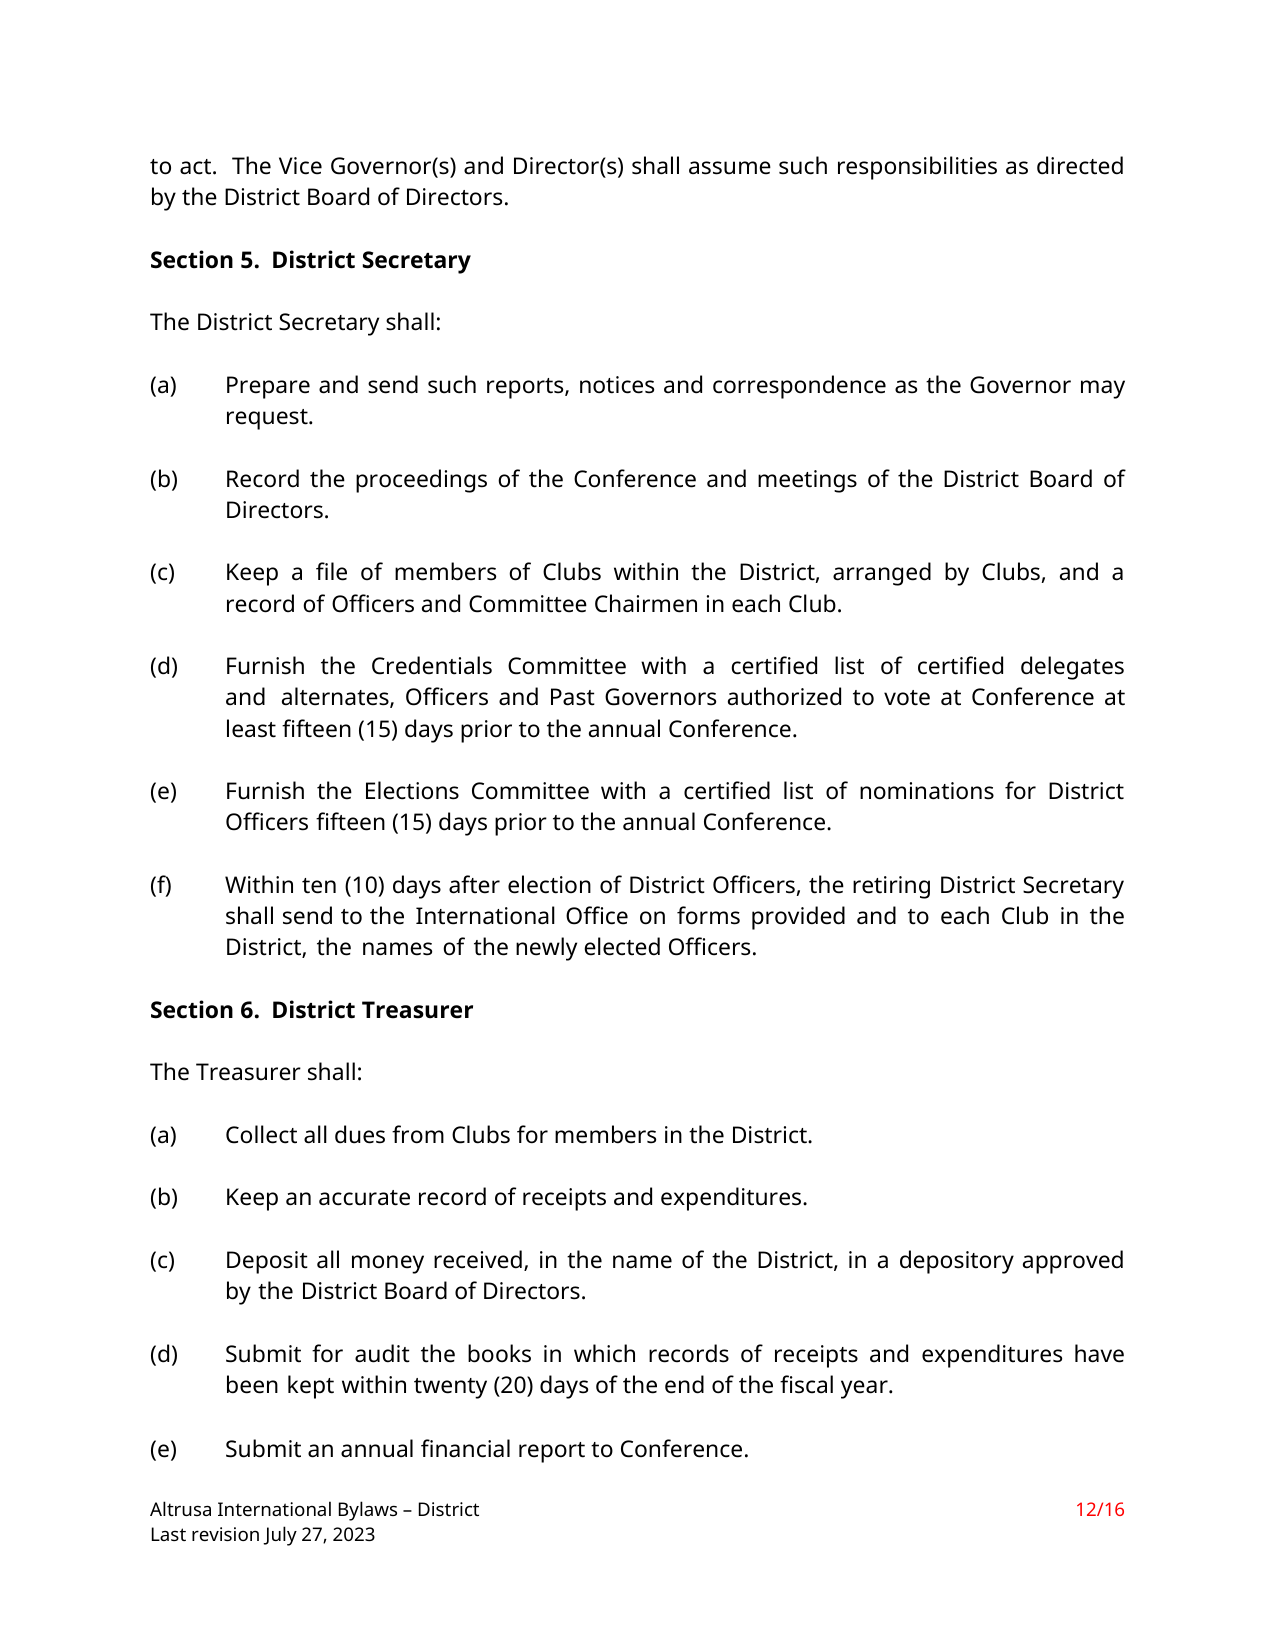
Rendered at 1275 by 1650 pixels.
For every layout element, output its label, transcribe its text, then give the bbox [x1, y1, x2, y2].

subtitle Section 5. District Secretary [150, 244, 1125, 275]
text (a) Collect all dues from Clubs for members in the District. [150, 1119, 1125, 1150]
text (b) Keep an accurate record of receipts and expenditures. [150, 1181, 1125, 1212]
subtitle Section 6. District Treasurer [150, 994, 1125, 1025]
text (f) Within ten (10) days after election of District Officers, the retiring District Secretary shall send to the International Office on forms provided and to each Club in the District, the names of the newly elected Officers. [150, 869, 1125, 962]
text The Treasurer shall: [150, 1056, 1125, 1087]
text (a) Prepare and send such reports, notices and correspondence as the Governor may request. [150, 369, 1125, 431]
text (c) Keep a file of members of Clubs within the District, arranged by Clubs, and a record of Officers and Committee Chairmen in each Club. [150, 556, 1125, 619]
text (c) Deposit all money received, in the name of the District, in a depository approved by the District Board of Directors. [150, 1244, 1125, 1306]
text (d) Furnish the Credentials Committee with a certified list of certified delegates and alternates, Officers and Past Governors authorized to vote at Conference at least fifteen (15) days prior to the annual Conference. [150, 650, 1125, 744]
text The District Secretary shall: [150, 306, 1125, 337]
text (e) Furnish the Elections Committee with a certified list of nominations for District Officers fifteen (15) days prior to the annual Conference. [150, 775, 1125, 837]
text (e) Submit an annual financial report to Conference. [150, 1431, 1125, 1464]
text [150, 150, 1125, 212]
text (d) Submit for audit the books in which records of receipts and expenditures have been kept within twenty (20) days of the end of the fiscal year. [150, 1337, 1125, 1400]
text (b) Record the proceedings of the Conference and meetings of the District Board of Directors. [150, 462, 1125, 525]
